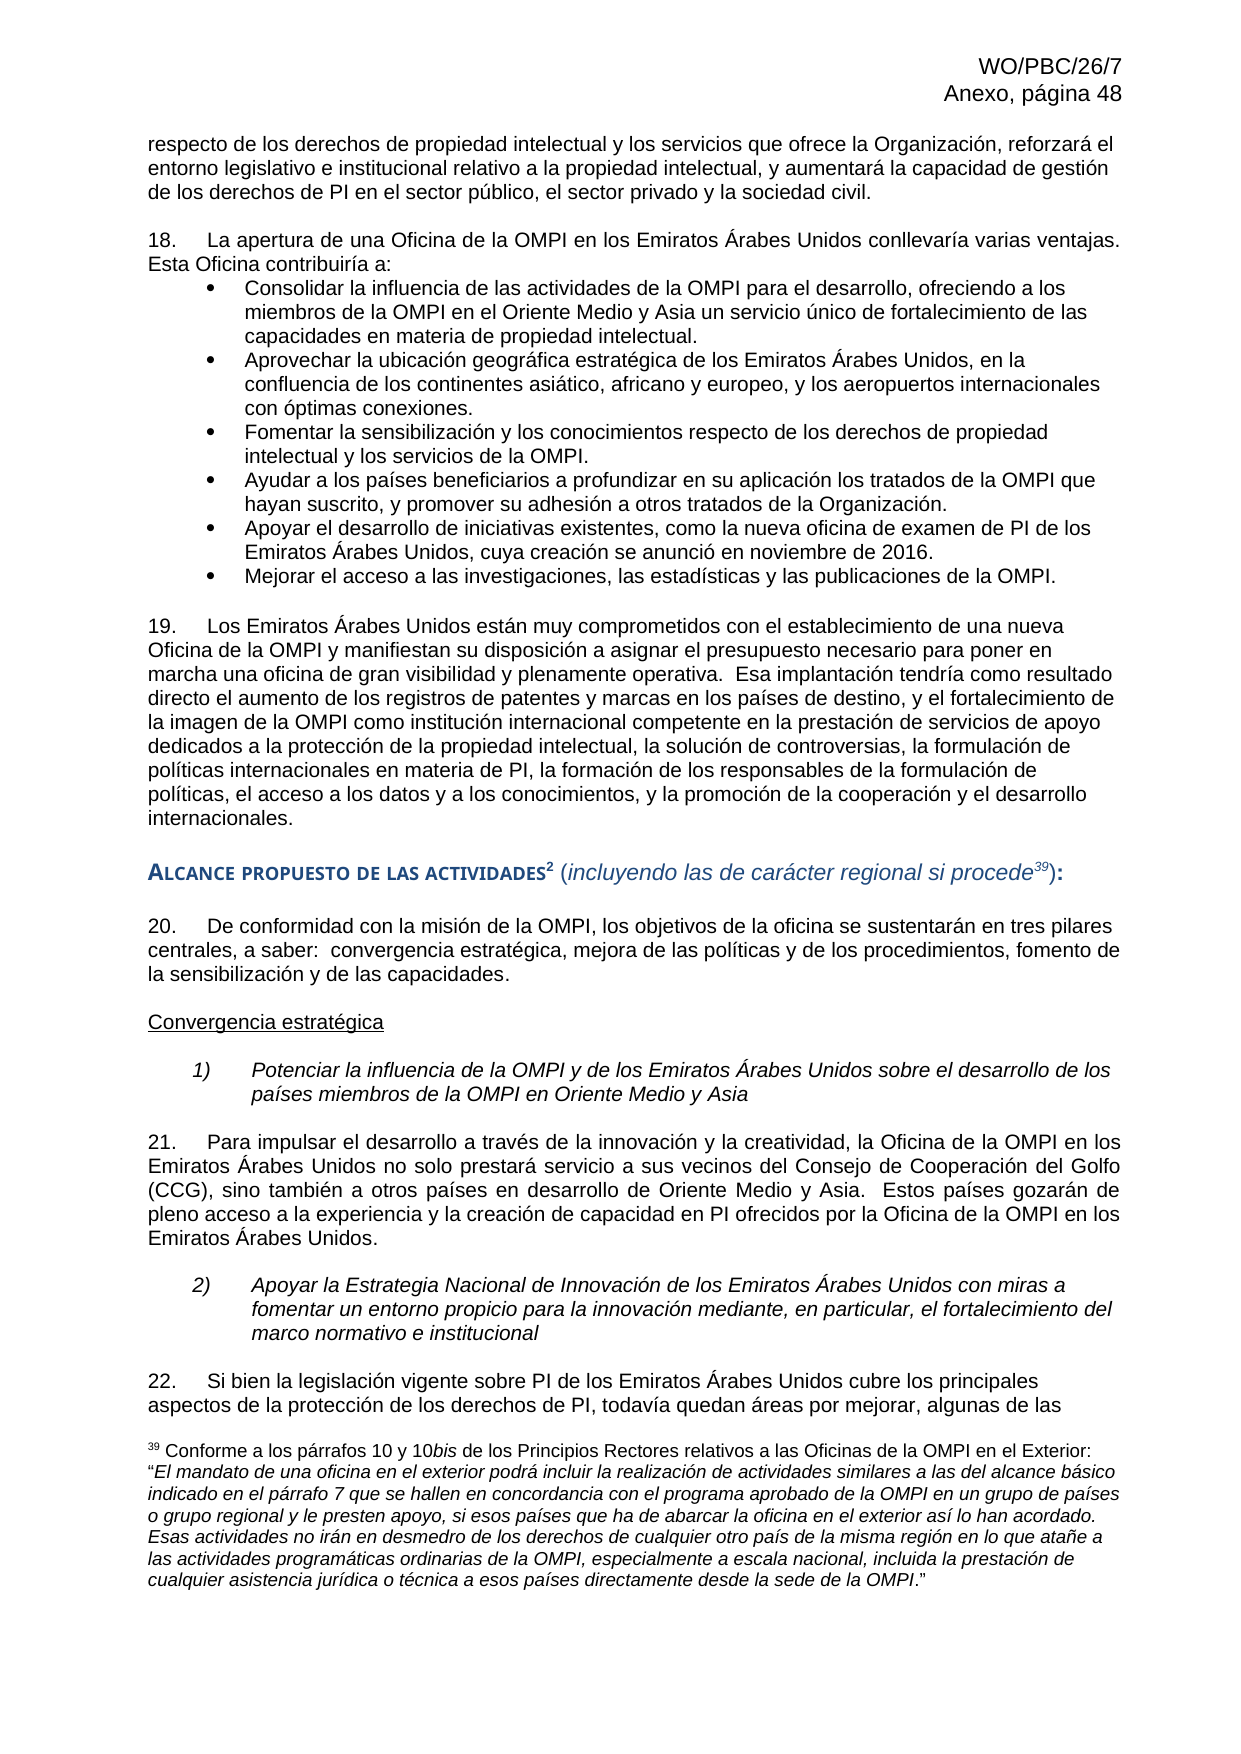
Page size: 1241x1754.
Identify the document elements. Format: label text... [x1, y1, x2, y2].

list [148, 132, 1122, 204]
list Consolidar la influencia de las actividades de la OMPI para el desarrollo, ofreciendo a los miembros de la OMPI en el Oriente Medio y Asia un servicio único de fortalecimiento de las capacidades en materia de propiedad intelectual. [207, 276, 1122, 348]
list Potenciar la influencia de la OMPI y de los Emiratos Árabes Unidos sobre el desarrollo de los países miembros de la OMPI en Oriente Medio y Asia [192, 1058, 1122, 1106]
list Convergencia estratégica [148, 1010, 1122, 1034]
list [148, 1369, 1122, 1417]
list La apertura de una Oficina de la OMPI en los Emiratos Árabes Unidos conllevaría varias ventajas. Esta Oficina contribuiría a: [148, 228, 1122, 276]
list De conformidad con la misión de la OMPI, los objetivos de la oficina se sustentarán en tres pilares centrales, a saber: convergencia estratégica, mejora de las políticas y de los procedimientos, fomento de la sensibilización y de las capacidades. [148, 914, 1122, 986]
list Aprovechar la ubicación geográfica estratégica de los Emiratos Árabes Unidos, en la confluencia de los continentes asiático, africano y europeo, y los aeropuertos internacionales con óptimas conexiones. [207, 348, 1122, 420]
list Apoyar la Estrategia Nacional de Innovación de los Emiratos Árabes Unidos con miras a fomentar un entorno propicio para la innovación mediante, en particular, el fortalecimiento del marco normativo e institucional [192, 1273, 1122, 1345]
list Para impulsar el desarrollo a través de la innovación y la creatividad, la Oficina de la OMPI en los Emiratos Árabes Unidos no solo prestará servicio a sus vecinos del Consejo de Cooperación del Golfo (CCG), sino también a otros países en desarrollo de Oriente Medio y Asia. Estos países gozarán de pleno acceso a la experiencia y la creación de capacidad en PI ofrecidos por la Oficina de la OMPI en los Emiratos Árabes Unidos. [148, 1129, 1122, 1249]
list Fomentar la sensibilización y los conocimientos respecto de los derechos de propiedad intelectual y los servicios de la OMPI. [207, 420, 1122, 468]
list Apoyar el desarrollo de iniciativas existentes, como la nueva oficina de examen de PI de los Emiratos Árabes Unidos, cuya creación se anunció en noviembre de 2016. [207, 516, 1122, 564]
list Los Emiratos Árabes Unidos están muy comprometidos con el establecimiento de una nueva Oficina de la OMPI y manifiestan su disposición a asignar el presupuesto necesario para poner en marcha una oficina de gran visibilidad y plenamente operativa. Esa implantación tendría como resultado directo el aumento de los registros de patentes y marcas en los países de destino, y el fortalecimiento de la imagen de la OMPI como institución internacional competente en la prestación de servicios de apoyo dedicados a la protección de la propiedad intelectual, la solución de controversias, la formulación de políticas internacionales en materia de PI, la formación de los responsables de la formulación de políticas, el acceso a los datos y a los conocimientos, y la promoción de la cooperación y el desarrollo internacionales. [148, 614, 1122, 830]
list Ayudar a los países beneficiarios a profundizar en su aplicación los tratados de la OMPI que hayan suscrito, y promover su adhesión a otros tratados de la Organización. [207, 468, 1122, 516]
text Alcance propuesto de las actividades2 (incluyendo las de carácter regional si procede): [148, 856, 1122, 888]
list Mejorar el acceso a las investigaciones, las estadísticas y las publicaciones de la OMPI. [207, 564, 1122, 588]
